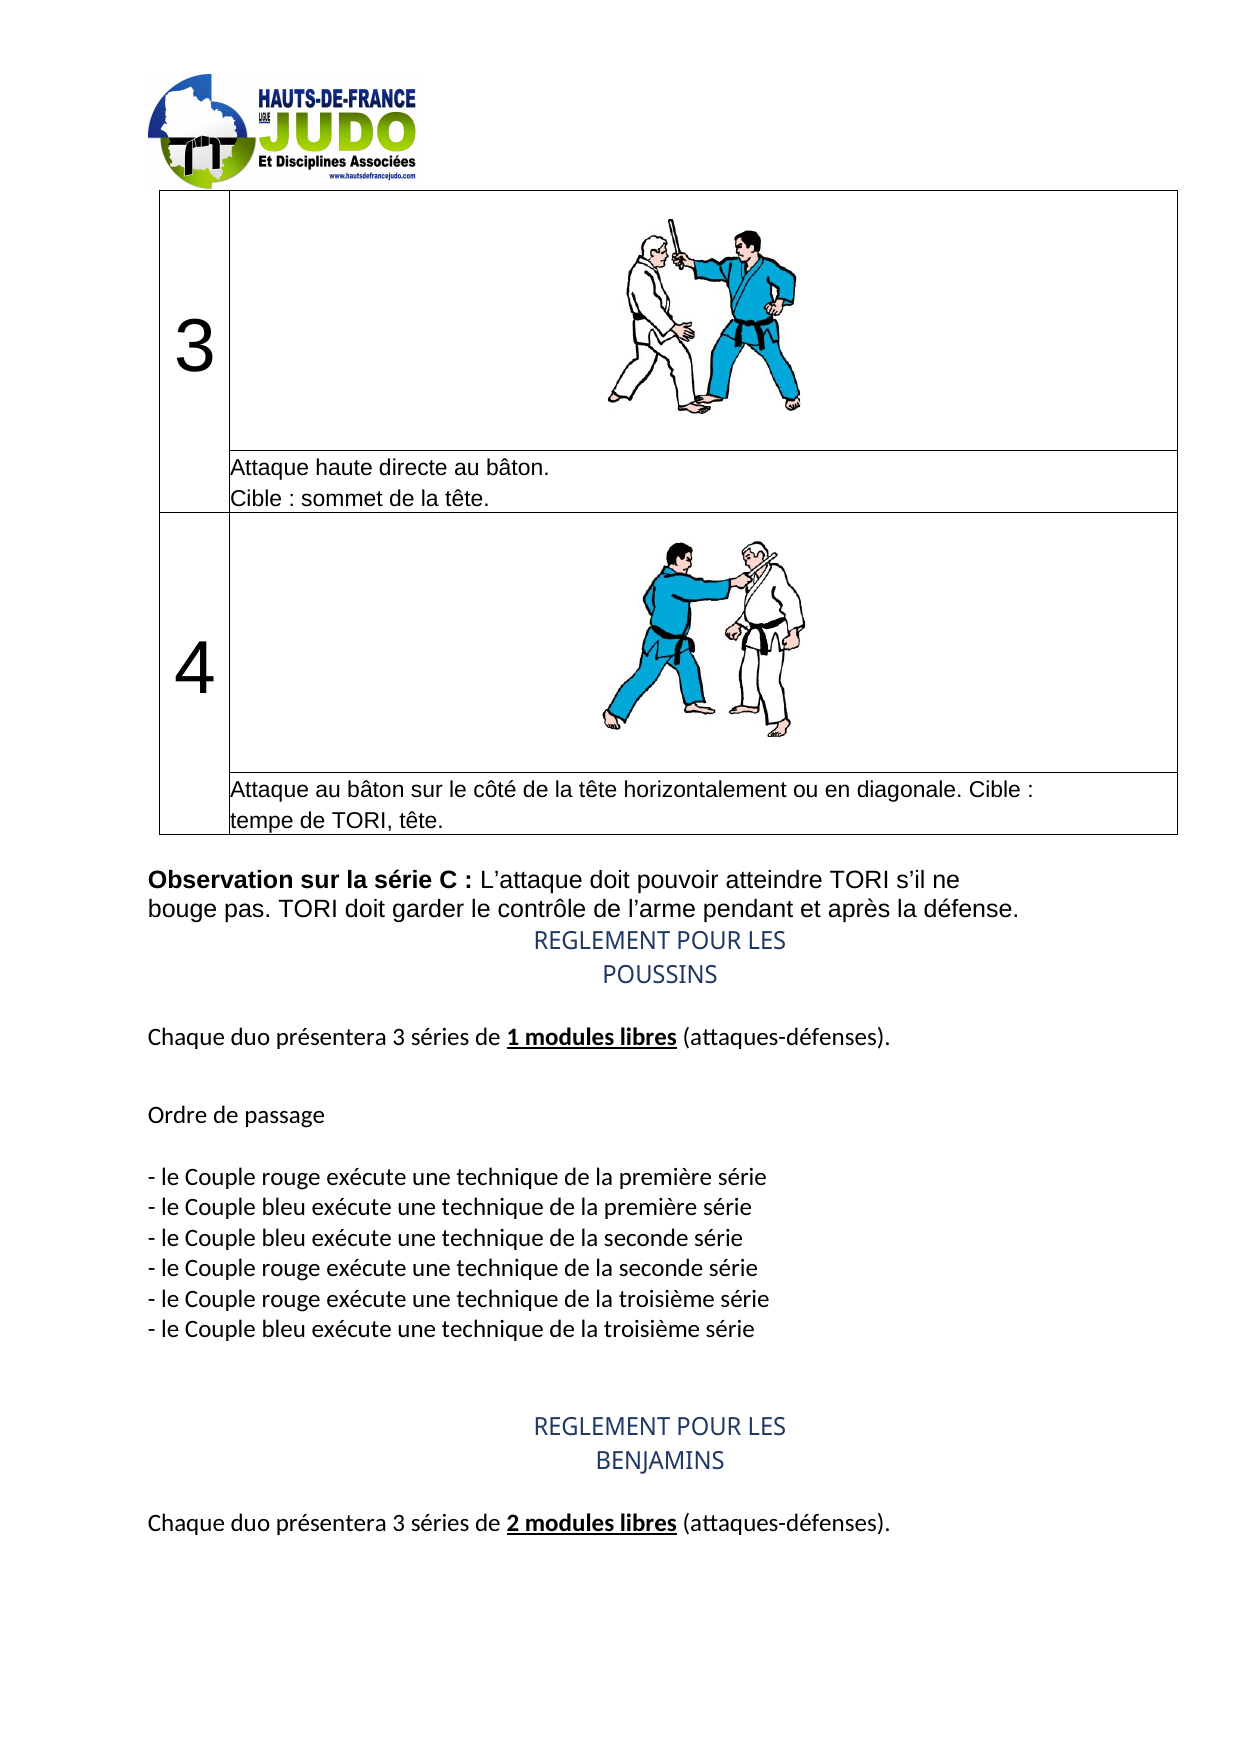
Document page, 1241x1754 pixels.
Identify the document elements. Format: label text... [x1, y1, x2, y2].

subtitle REGLEMENT POUR LES POUSSINS [491, 922, 828, 991]
table_cell Attaque au bâton sur le côté de la tête horizontalement ou en diagonale. Cible : tempe de TORI, tête. [230, 773, 1177, 834]
text Chaque duo présentera 3 séries de 2 modules libres (attaques-défenses). [148, 1507, 1093, 1538]
picture [607, 219, 800, 414]
text Ordre de passage [148, 1099, 1093, 1130]
text - le Couple bleu exécute une technique de la troisième série [148, 1313, 1093, 1344]
table_cell [230, 191, 1177, 450]
table_cell 3 [160, 191, 229, 512]
text - le Couple rouge exécute une technique de la troisième série [148, 1283, 1093, 1313]
text Observation sur la série C : L’attaque doit pouvoir atteindre TORI s’il ne bouge pas. TORI doit garder le contrôle de l’arme pendant et après la défense. [148, 865, 1029, 922]
table_cell Attaque haute directe au bâton. Cible : sommet de la tête. [230, 451, 1177, 512]
picture [147, 73, 419, 190]
text - le Couple rouge exécute une technique de la seconde série [148, 1252, 1093, 1283]
text - le Couple bleu exécute une technique de la seconde série [148, 1222, 1093, 1252]
table_cell 4 [160, 513, 229, 834]
subtitle REGLEMENT POUR LES BENJAMINS [491, 1408, 828, 1477]
text - le Couple bleu exécute une technique de la première série [148, 1191, 1093, 1222]
text Chaque duo présentera 3 séries de 1 modules libres (attaques-défenses). [148, 1021, 1093, 1052]
table_cell [230, 513, 1177, 772]
text - le Couple rouge exécute une technique de la première série [148, 1161, 1093, 1191]
picture [602, 541, 806, 737]
